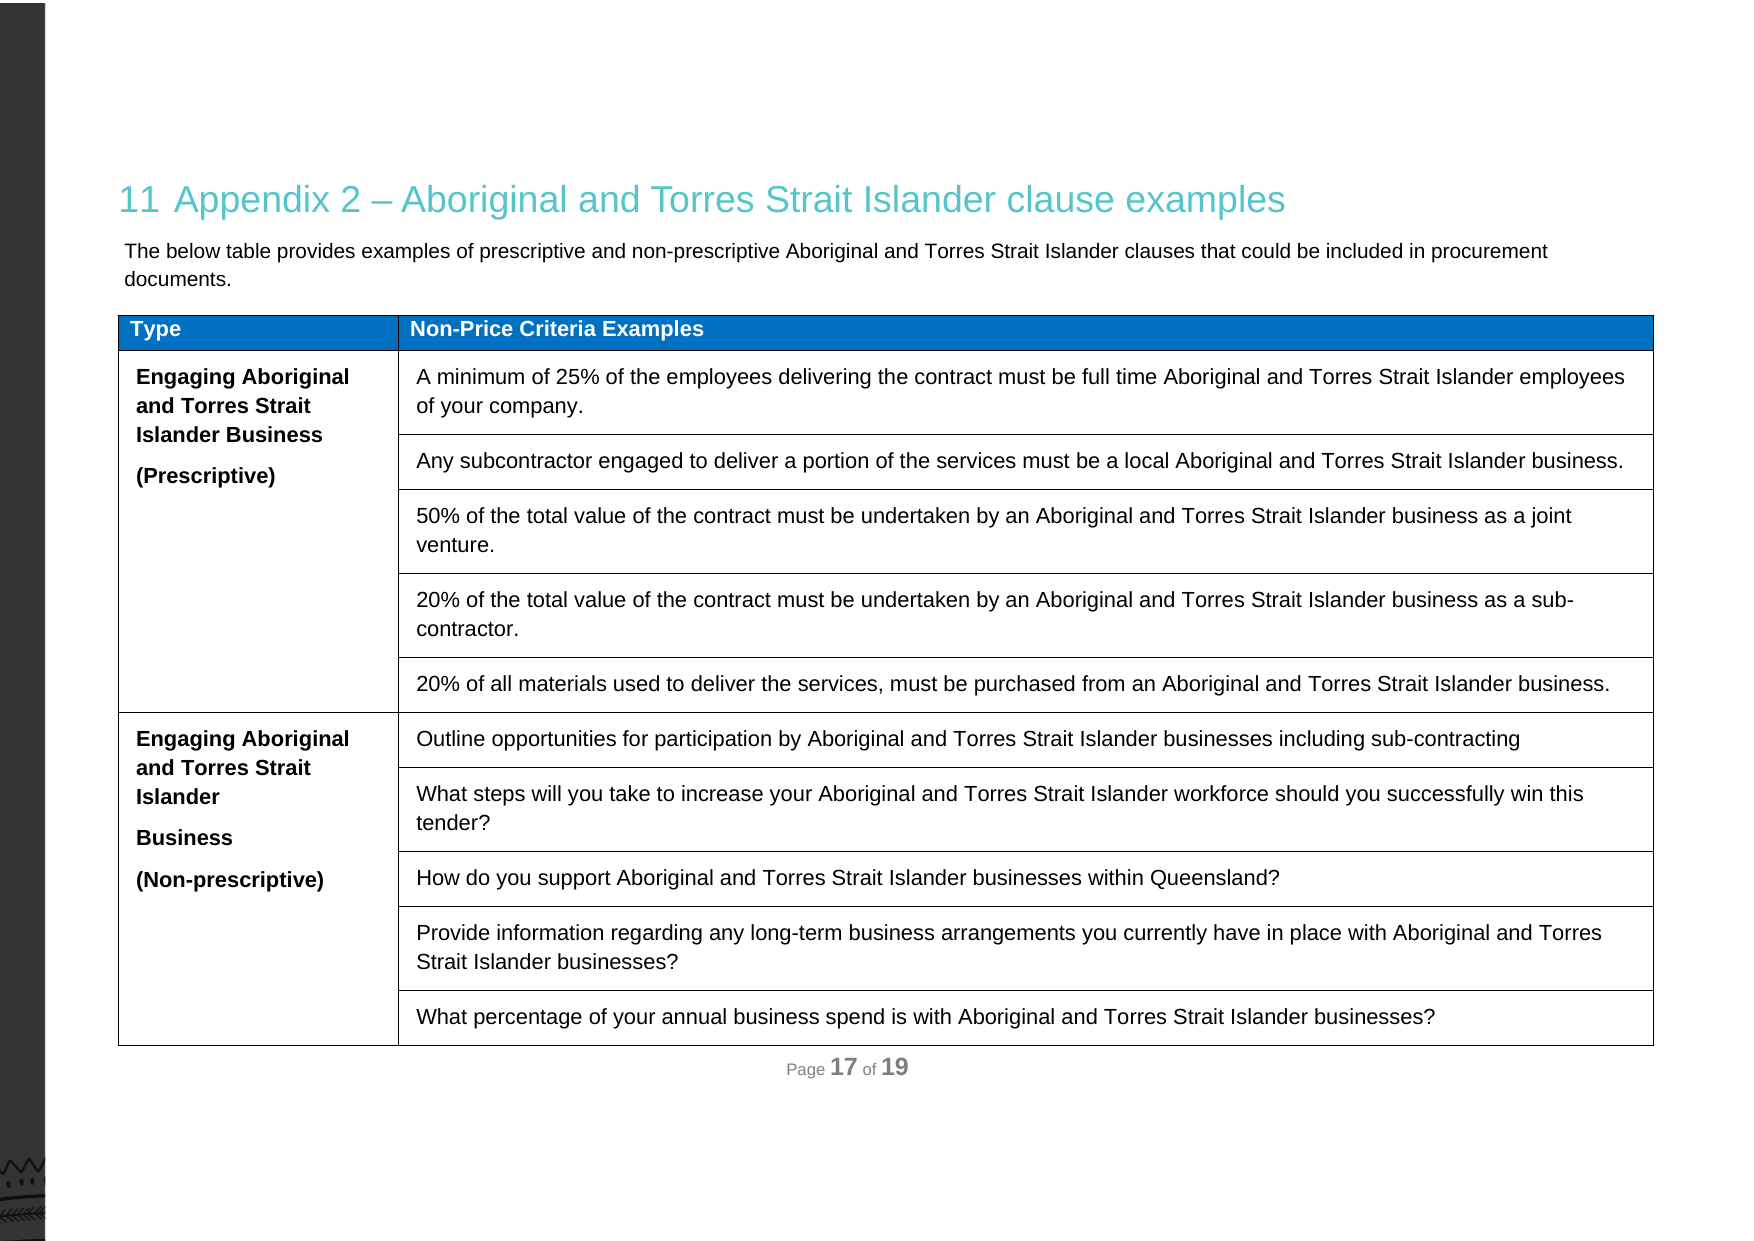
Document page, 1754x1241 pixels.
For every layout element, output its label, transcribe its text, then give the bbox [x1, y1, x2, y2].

table_cell Engaging Aboriginal and Torres Strait Islander Business (Prescriptive) [119, 351, 398, 712]
table_cell What percentage of your annual business spend is with Aboriginal and Torres Strait Islander businesses? [399, 991, 1653, 1045]
table_cell Engaging Aboriginal and Torres Strait Islander Business (Non-prescriptive) [119, 713, 398, 1045]
picture [0, 3, 58, 1241]
table_cell What steps will you take to increase your Aboriginal and Torres Strait Islander workforce should you successfully win this tender? [399, 768, 1653, 851]
table_cell 50% of the total value of the contract must be undertaken by an Aboriginal and Torres Strait Islander business as a joint venture. [399, 490, 1653, 573]
table_cell Provide information regarding any long-term business arrangements you currently have in place with Aboriginal and Torres Strait Islander businesses? [399, 907, 1653, 990]
table_cell 20% of all materials used to deliver the services, must be purchased from an Aboriginal and Torres Strait Islander business. [399, 658, 1653, 712]
subtitle Appendix 2 – Aboriginal and Torres Strait Islander clause examples [118, 177, 1577, 220]
table_cell Outline opportunities for participation by Aboriginal and Torres Strait Islander businesses including sub-contracting [399, 713, 1653, 767]
table_cell How do you support Aboriginal and Torres Strait Islander businesses within Queensland? [399, 852, 1653, 906]
table_cell 20% of the total value of the contract must be undertaken by an Aboriginal and Torres Strait Islander business as a sub-contractor. [399, 574, 1653, 657]
text The below table provides examples of prescriptive and non-prescriptive Aboriginal and Torres Strait Islander clauses that could be included in procurement documents. [124, 239, 1571, 291]
table_header Non-Price Criteria Examples [399, 316, 1653, 350]
table_cell Any subcontractor engaged to deliver a portion of the services must be a local Aboriginal and Torres Strait Islander business. [399, 435, 1653, 489]
table_header Type [119, 316, 398, 350]
table_cell A minimum of 25% of the employees delivering the contract must be full time Aboriginal and Torres Strait Islander employees of your company. [399, 351, 1653, 434]
